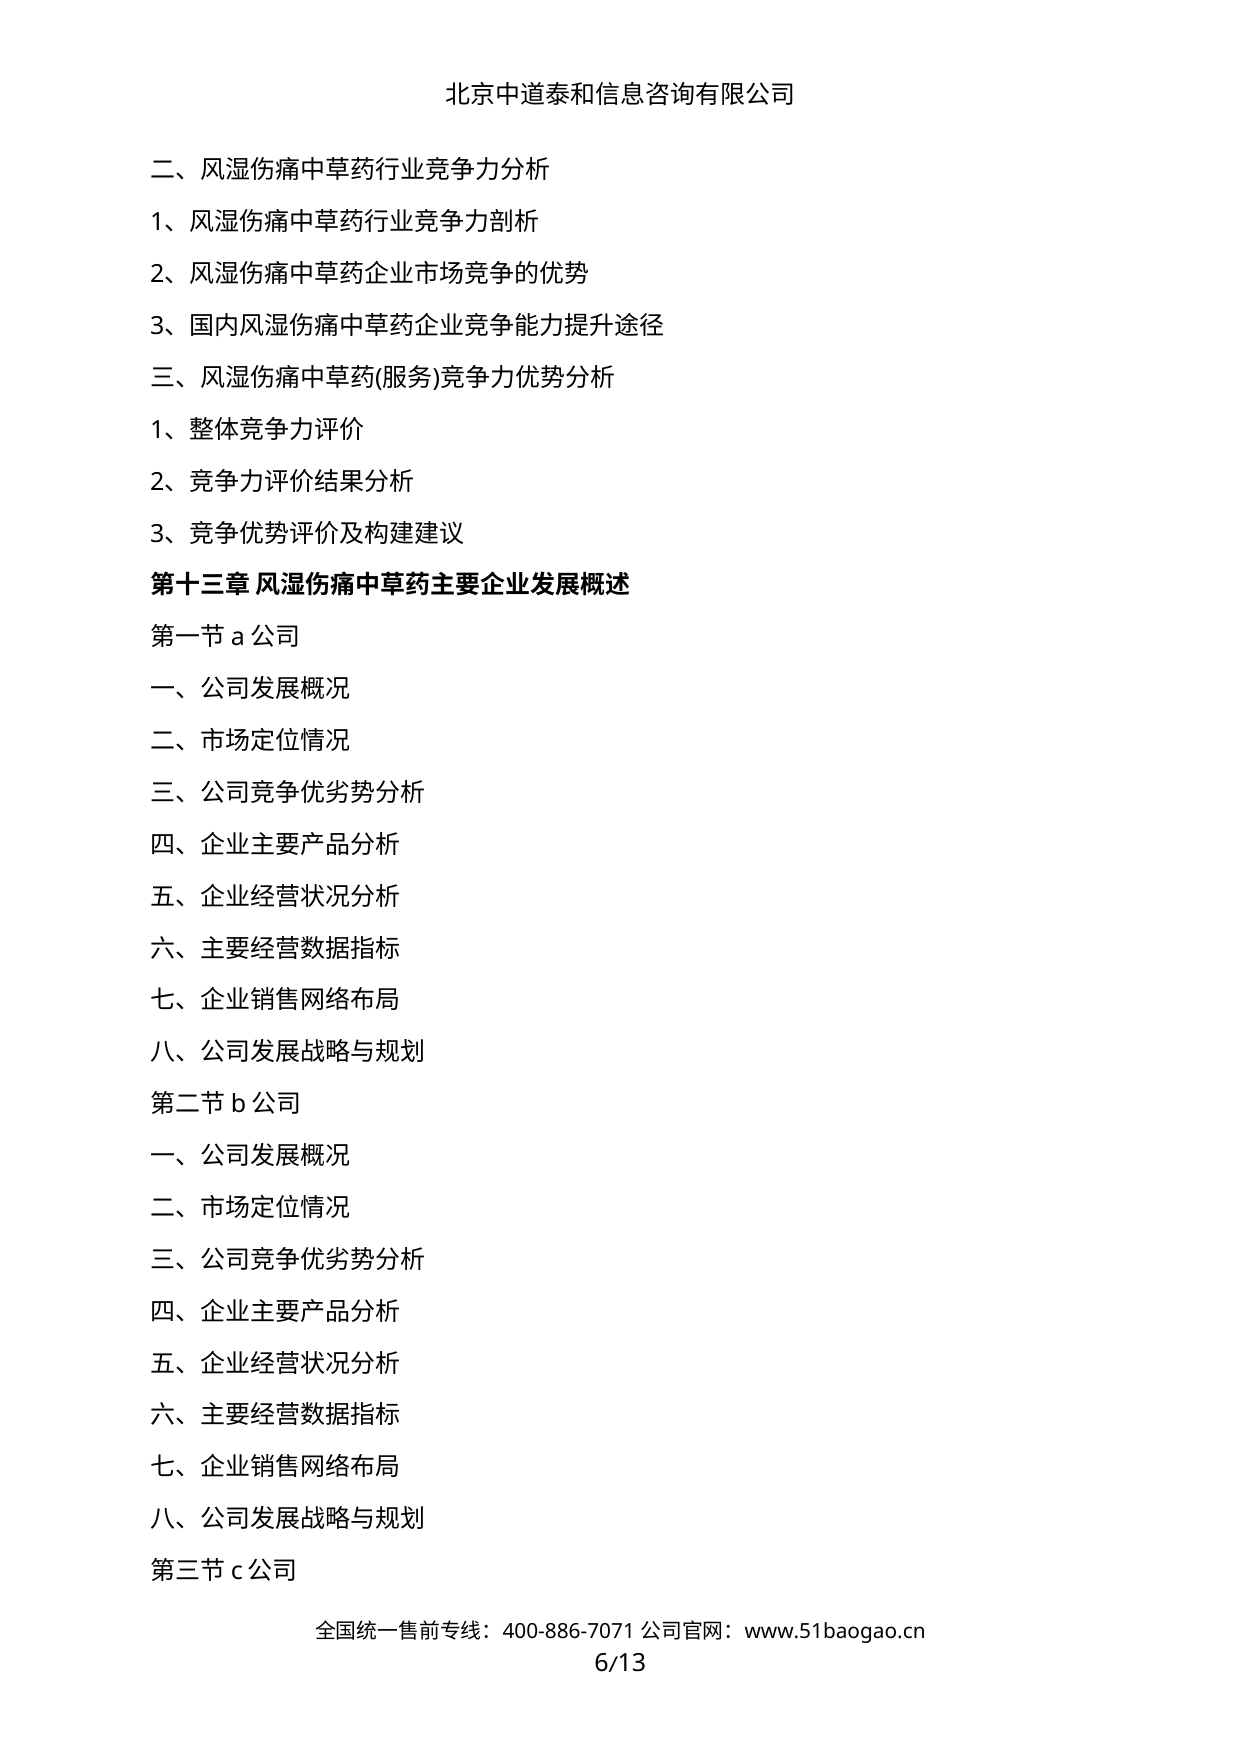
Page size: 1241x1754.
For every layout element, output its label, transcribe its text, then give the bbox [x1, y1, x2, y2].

text 第十三章 风湿伤痛中草药主要企业发展概述 [150, 565, 1090, 601]
text 三、公司竞争优劣势分析 [150, 772, 1090, 809]
text 第一节 a公司 [150, 617, 1090, 653]
text 3、国内风湿伤痛中草药企业竞争能力提升途径 [150, 306, 1090, 342]
text 八、公司发展战略与规划 [150, 1499, 1090, 1535]
text 三、风湿伤痛中草药(服务)竞争力优势分析 [150, 357, 1090, 394]
text 六、主要经营数据指标 [150, 1395, 1090, 1431]
text 六、主要经营数据指标 [150, 928, 1090, 964]
text 第二节 b公司 [150, 1084, 1090, 1120]
text 四、企业主要产品分析 [150, 824, 1090, 861]
text 四、企业主要产品分析 [150, 1291, 1090, 1327]
text 第三节 c公司 [150, 1551, 1090, 1587]
text 二、市场定位情况 [150, 1187, 1090, 1224]
text 五、企业经营状况分析 [150, 1343, 1090, 1379]
text 八、公司发展战略与规划 [150, 1032, 1090, 1068]
text 一、公司发展概况 [150, 669, 1090, 705]
text 五、企业经营状况分析 [150, 876, 1090, 912]
text 一、公司发展概况 [150, 1136, 1090, 1172]
text 1、整体竞争力评价 [150, 409, 1090, 446]
text 七、企业销售网络布局 [150, 980, 1090, 1016]
text 3、竞争优势评价及构建建议 [150, 513, 1090, 549]
text 七、企业销售网络布局 [150, 1447, 1090, 1483]
text 三、公司竞争优劣势分析 [150, 1239, 1090, 1276]
text 二、市场定位情况 [150, 721, 1090, 757]
text 1、风湿伤痛中草药行业竞争力剖析 [150, 202, 1090, 238]
text 二、风湿伤痛中草药行业竞争力分析 [150, 150, 1090, 186]
text 2、竞争力评价结果分析 [150, 461, 1090, 497]
text 2、风湿伤痛中草药企业市场竞争的优势 [150, 254, 1090, 290]
